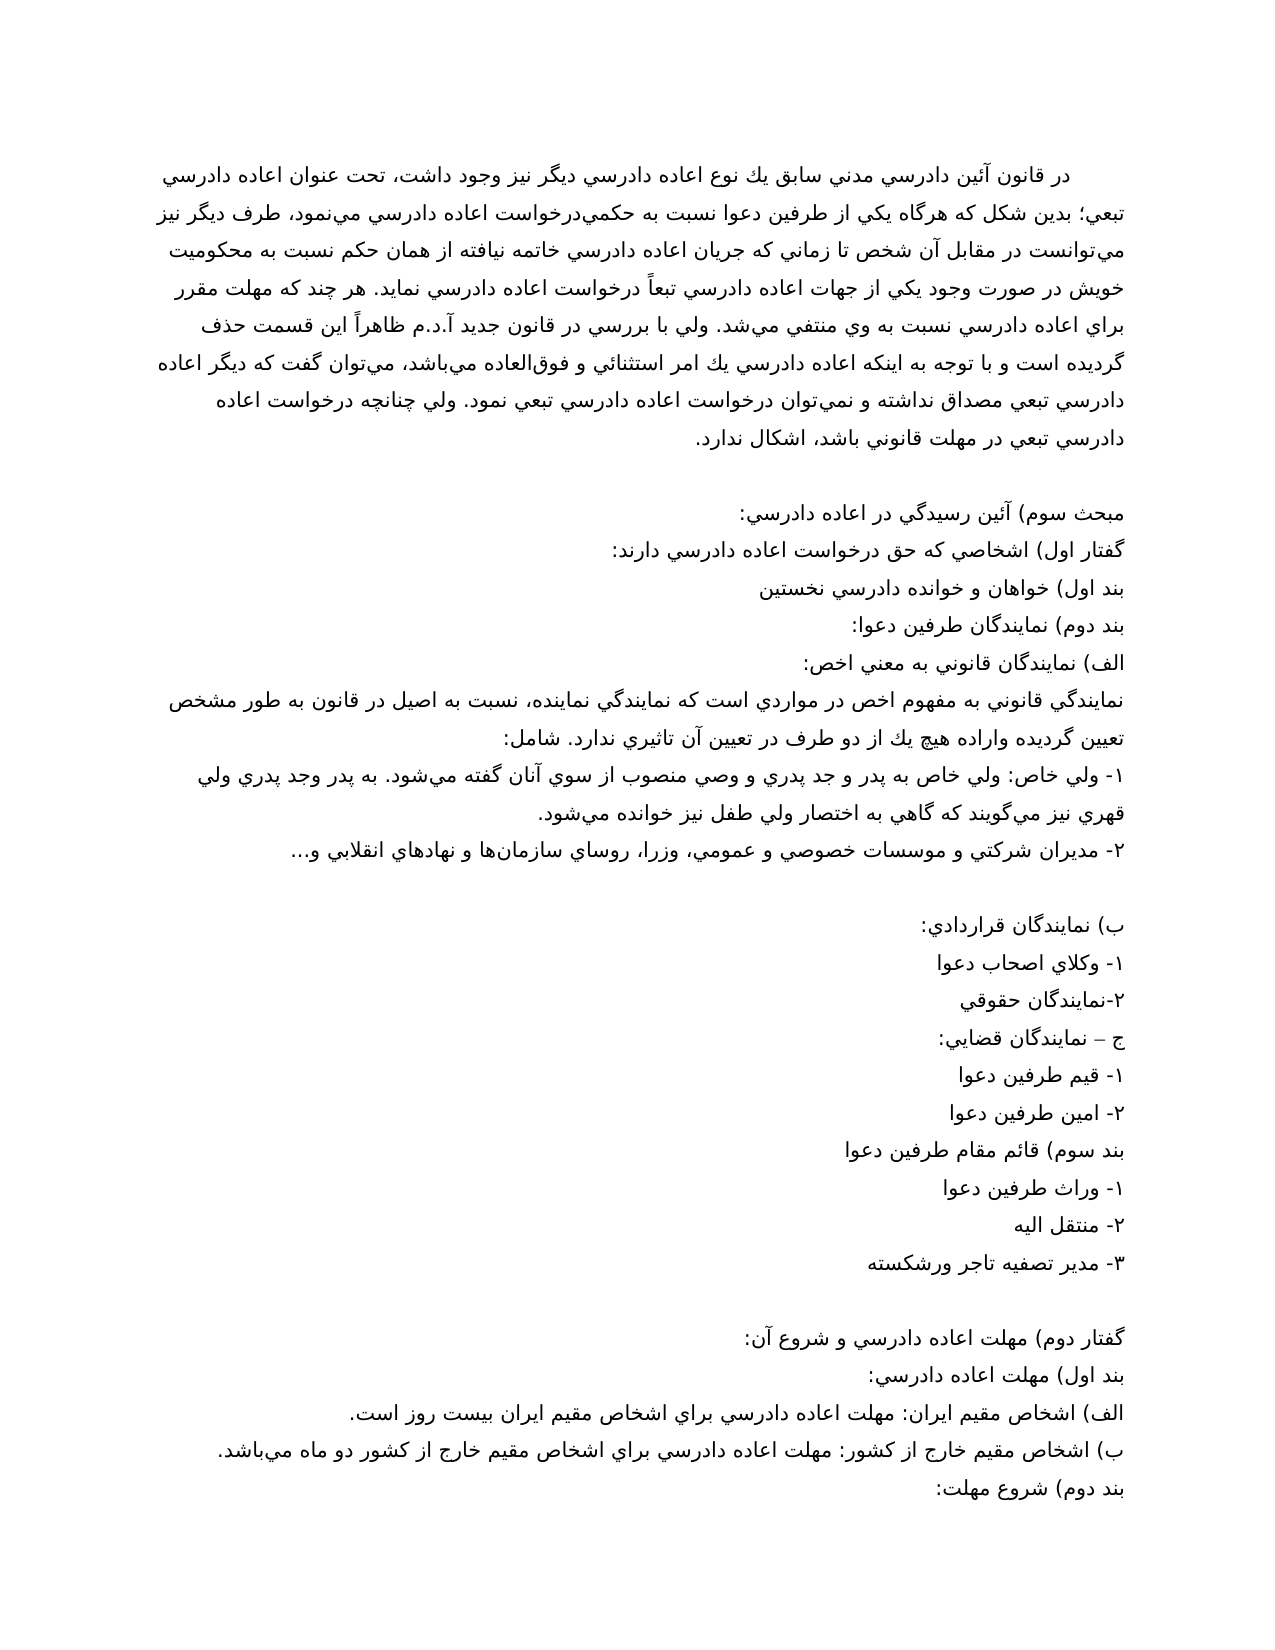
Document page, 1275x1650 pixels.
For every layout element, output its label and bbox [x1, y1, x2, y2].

text [150, 150, 1125, 1500]
